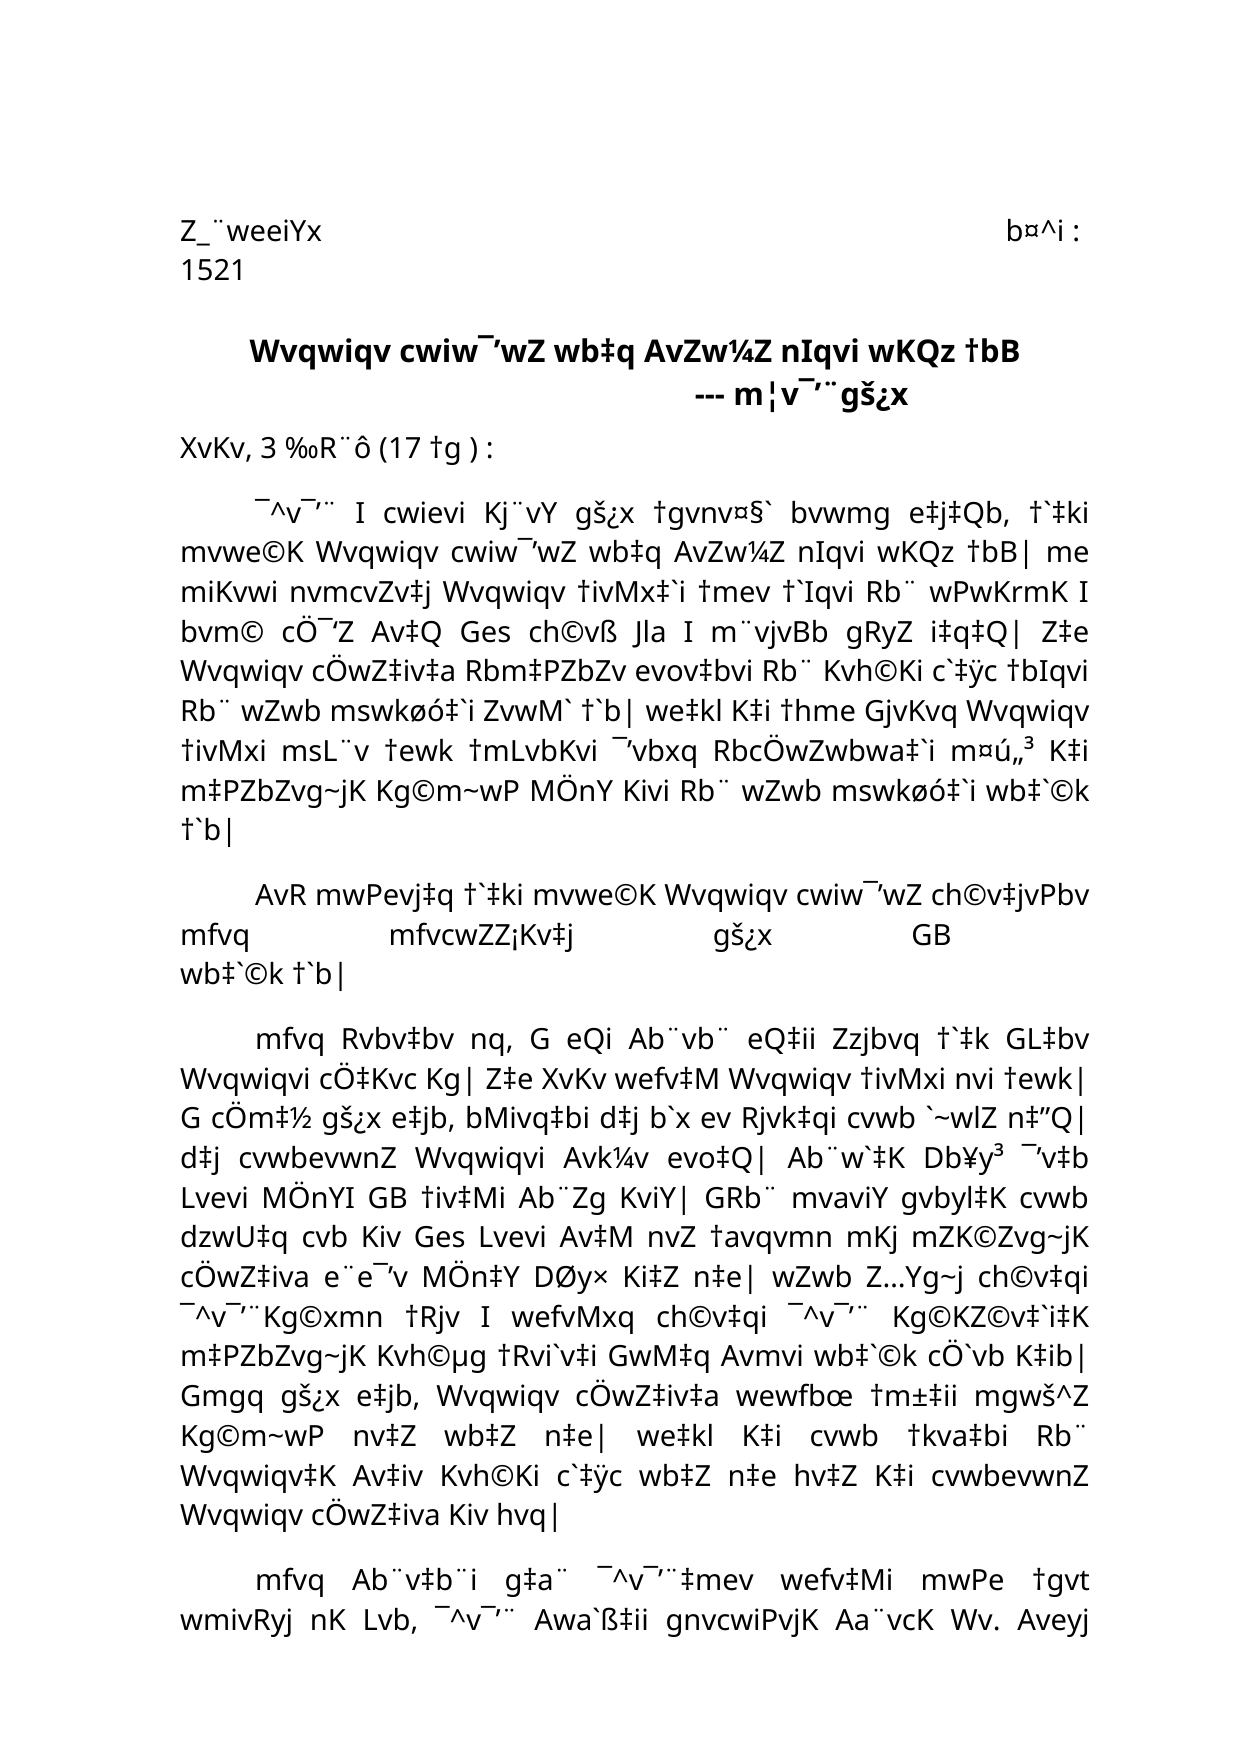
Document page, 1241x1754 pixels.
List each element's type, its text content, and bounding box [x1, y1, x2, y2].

text XvKv, 3 ‰R¨ô (17 †g ) : [180, 427, 1090, 467]
text Wvqwiqv cwiw¯’wZ wb‡q AvZw¼Z nIqvi wKQz †bB [180, 329, 1090, 372]
text --- m¦v¯’¨gš¿x [180, 372, 1090, 414]
text AvR mwPevj‡q †`‡ki mvwe©K Wvqwiqv cwiw¯’wZ ch©v‡jvPbv mfvq mfvcwZZ¡Kv‡j gš¿x GB wb‡`©k †`b| [180, 874, 1090, 993]
text Z_¨weeiYx b¤^i : 1521 [180, 210, 1090, 289]
text mfvq Rvbv‡bv nq, G eQi Ab¨vb¨ eQ‡ii Zzjbvq †`‡k GL‡bv Wvqwiqvi cÖ‡Kvc Kg| Z‡e XvKv wefv‡M Wvqwiqv †ivMxi nvi †ewk| G cÖm‡½ gš¿x e‡jb, bMivq‡bi d‡j b`x ev Rjvk‡qi cvwb `~wlZ n‡”Q| d‡j cvwbevwnZ Wvqwiqvi Avk¼v evo‡Q| Ab¨w`‡K Db¥y³ ¯’v‡b Lvevi MÖnYI GB †iv‡Mi Ab¨Zg KviY| GRb¨ mvaviY gvbyl‡K cvwb dzwU‡q cvb Kiv Ges Lvevi Av‡M nvZ †avqvmn mKj mZK©Zvg~jK cÖwZ‡iva e¨e¯’v MÖn‡Y DØy× Ki‡Z n‡e| wZwb Z…Yg~j ch©v‡qi ¯^v¯’¨Kg©xmn †Rjv I wefvMxq ch©v‡qi ¯^v¯’¨ Kg©KZ©v‡`i‡K m‡PZbZvg~jK Kvh©µg †Rvi`v‡i GwM‡q Avmvi wb‡`©k cÖ`vb K‡ib| Gmgq gš¿x e‡jb, Wvqwiqv cÖwZ‡iv‡a wewfbœ †m±‡ii mgwš^Z Kg©m~wP nv‡Z wb‡Z n‡e| we‡kl K‡i cvwb †kva‡bi Rb¨ Wvqwiqv‡K Av‡iv Kvh©Ki c`‡ÿc wb‡Z n‡e hv‡Z K‡i cvwbevwnZ Wvqwiqv cÖwZ‡iva Kiv hvq| [180, 1018, 1090, 1534]
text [180, 1559, 1090, 1638]
text ¯^v¯’¨ I cwievi Kj¨vY gš¿x †gvnv¤§` bvwmg e‡j‡Qb, †`‡ki mvwe©K Wvqwiqv cwiw¯’wZ wb‡q AvZw¼Z nIqvi wKQz †bB| me miKvwi nvmcvZv‡j Wvqwiqv †ivMx‡`i †mev †`Iqvi Rb¨ wPwKrmK I bvm© cÖ¯‘Z Av‡Q Ges ch©vß Jla I m¨vjvBb gRyZ i‡q‡Q| Z‡e Wvqwiqv cÖwZ‡iv‡a Rbm‡PZbZv evov‡bvi Rb¨ Kvh©Ki c`‡ÿc †bIqvi Rb¨ wZwb mswkøó‡`i ZvwM` †`b| we‡kl K‡i †hme GjvKvq Wvqwiqv †ivMxi msL¨v †ewk †mLvbKvi ¯’vbxq RbcÖwZwbwa‡`i m¤ú„³ K‡i m‡PZbZvg~jK Kg©m~wP MÖnY Kivi Rb¨ wZwb mswkøó‡`i wb‡`©k †`b| [180, 492, 1090, 849]
